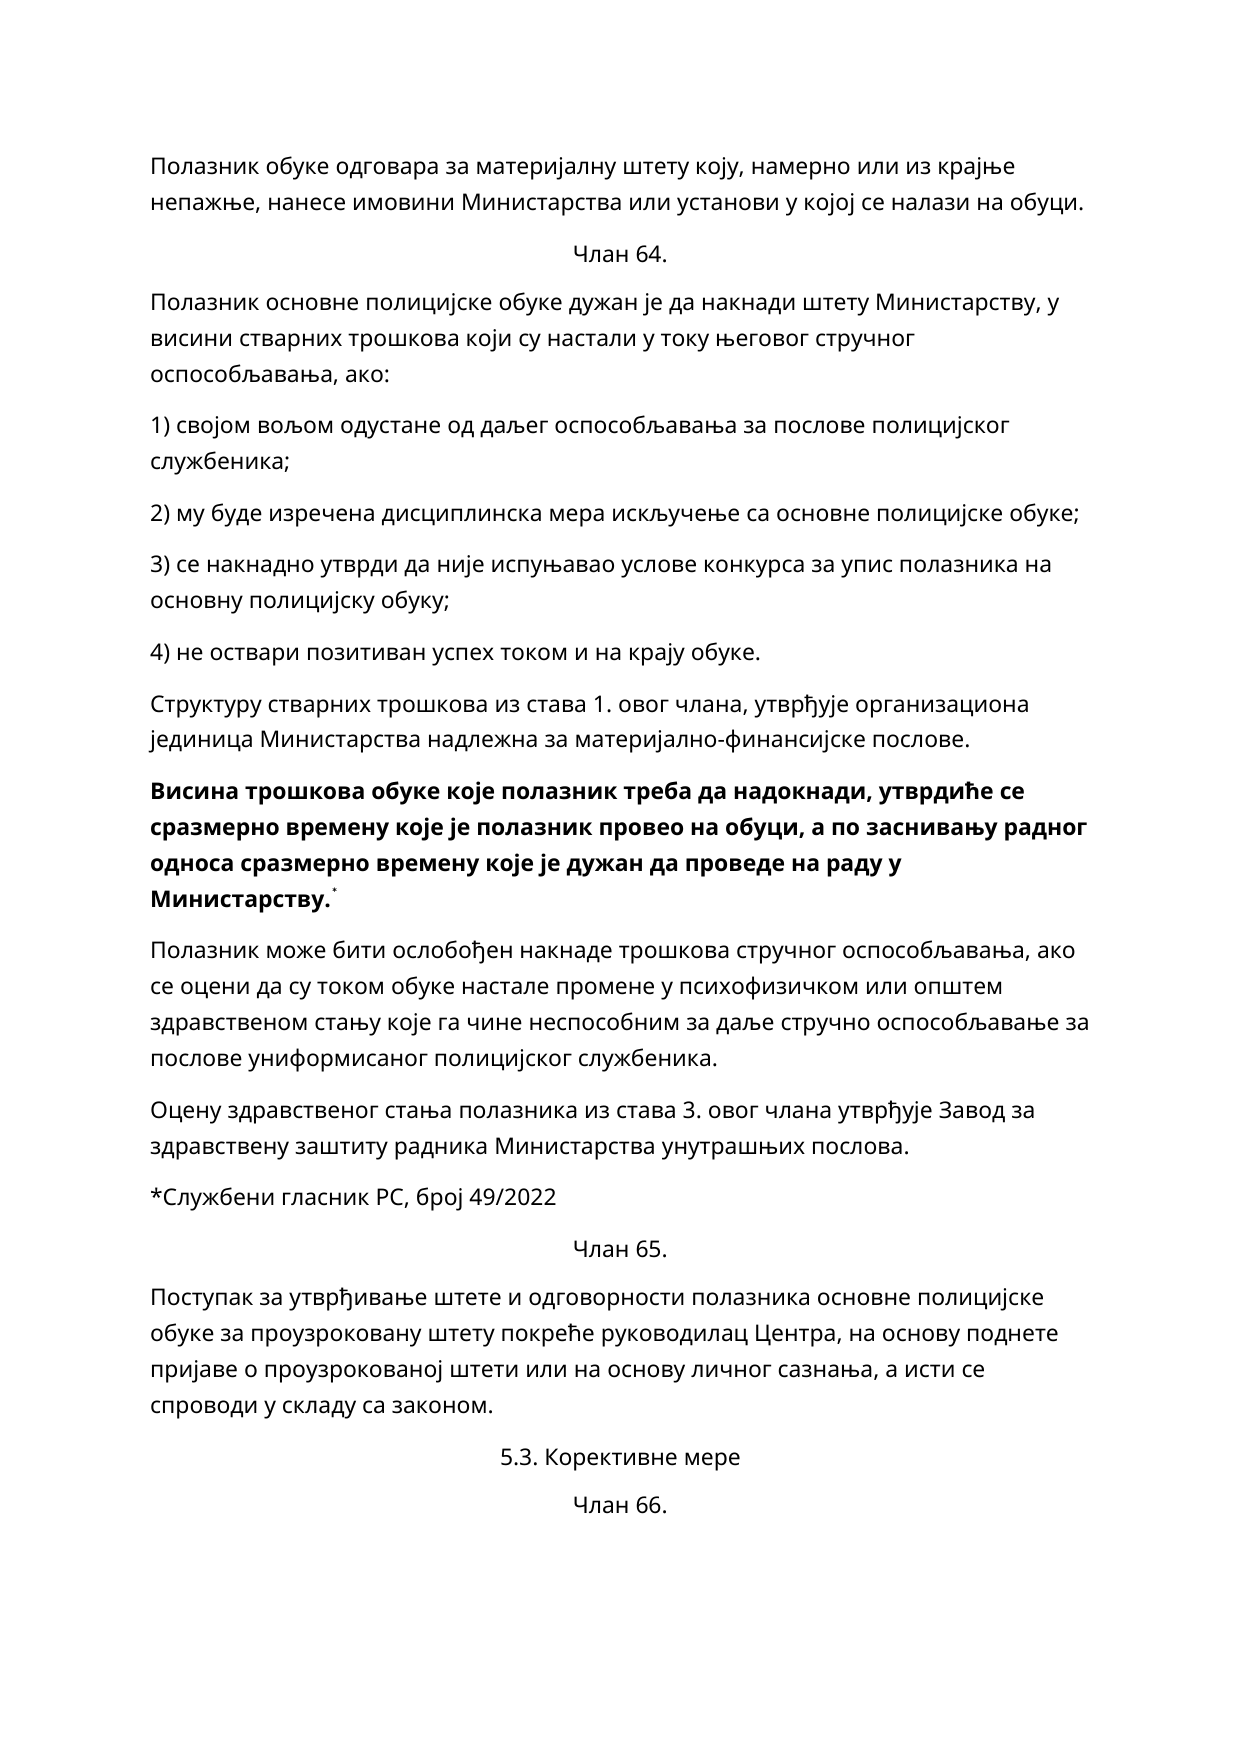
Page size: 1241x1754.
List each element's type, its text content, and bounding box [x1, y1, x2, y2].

text Висина трошкова обуке које полазник треба да надокнади, утврдиће се сразмерно времену које је полазник провео на обуци, а по заснивању радног односа сразмерно времену које је дужан да проведе на раду у Министарству.* [150, 775, 1090, 914]
text Члан 65. [150, 1233, 1090, 1264]
text Поступак за утврђивање штете и одговорности полазника основне полицијске обуке за проузроковану штету покреће руководилац Центра, на основу поднете пријаве о проузрокованој штети или на основу личног сазнања, а исти се спроводи у складу са законом. [150, 1281, 1090, 1420]
text Полазник основне полицијске обуке дужан је да накнади штету Министарству, у висини стварних трошкова који су настали у току његовог стручног оспособљавања, ако: [150, 286, 1090, 389]
text Структуру стварних трошкова из става 1. овог члана, утврђује организациона јединица Министарства надлежна за материјално-финансијске послове. [150, 687, 1090, 755]
text 1) својом вољом одустане од даљег оспособљавања за послове полицијског службеника; [150, 409, 1090, 477]
text Оцену здравственог стања полазника из става 3. овог члана утврђује Завод за здравствену заштиту радника Министарства унутрашњих послова. [150, 1094, 1090, 1161]
text Члан 64. [150, 237, 1090, 269]
text 2) му буде изречена дисциплинска мера искључење са основне полицијске обуке; [150, 497, 1090, 528]
text 3) се накнадно утврди да није испуњавао услове конкурса за упис полазника на основну полицијску обуку; [150, 548, 1090, 616]
text Полазник обуке одговара за материјалну штету коју, намерно или из крајње непажње, нанесе имовини Министарства или установи у којој се налази на обуци. [150, 150, 1090, 217]
text 4) не оствари позитиван успех током и на крају обуке. [150, 636, 1090, 667]
text *Службени гласник РС, број 49/2022 [150, 1181, 1090, 1212]
text 5.3. Корективне мере [150, 1441, 1090, 1472]
text Члан 66. [150, 1489, 1090, 1520]
text Полазник може бити ослобођен накнаде трошкова стручног оспособљавања, ако се оцени да су током обуке настале промене у психофизичком или општем здравственом стању које га чине неспособним за даље стручно оспособљавање за послове униформисаног полицијског службеника. [150, 934, 1090, 1073]
